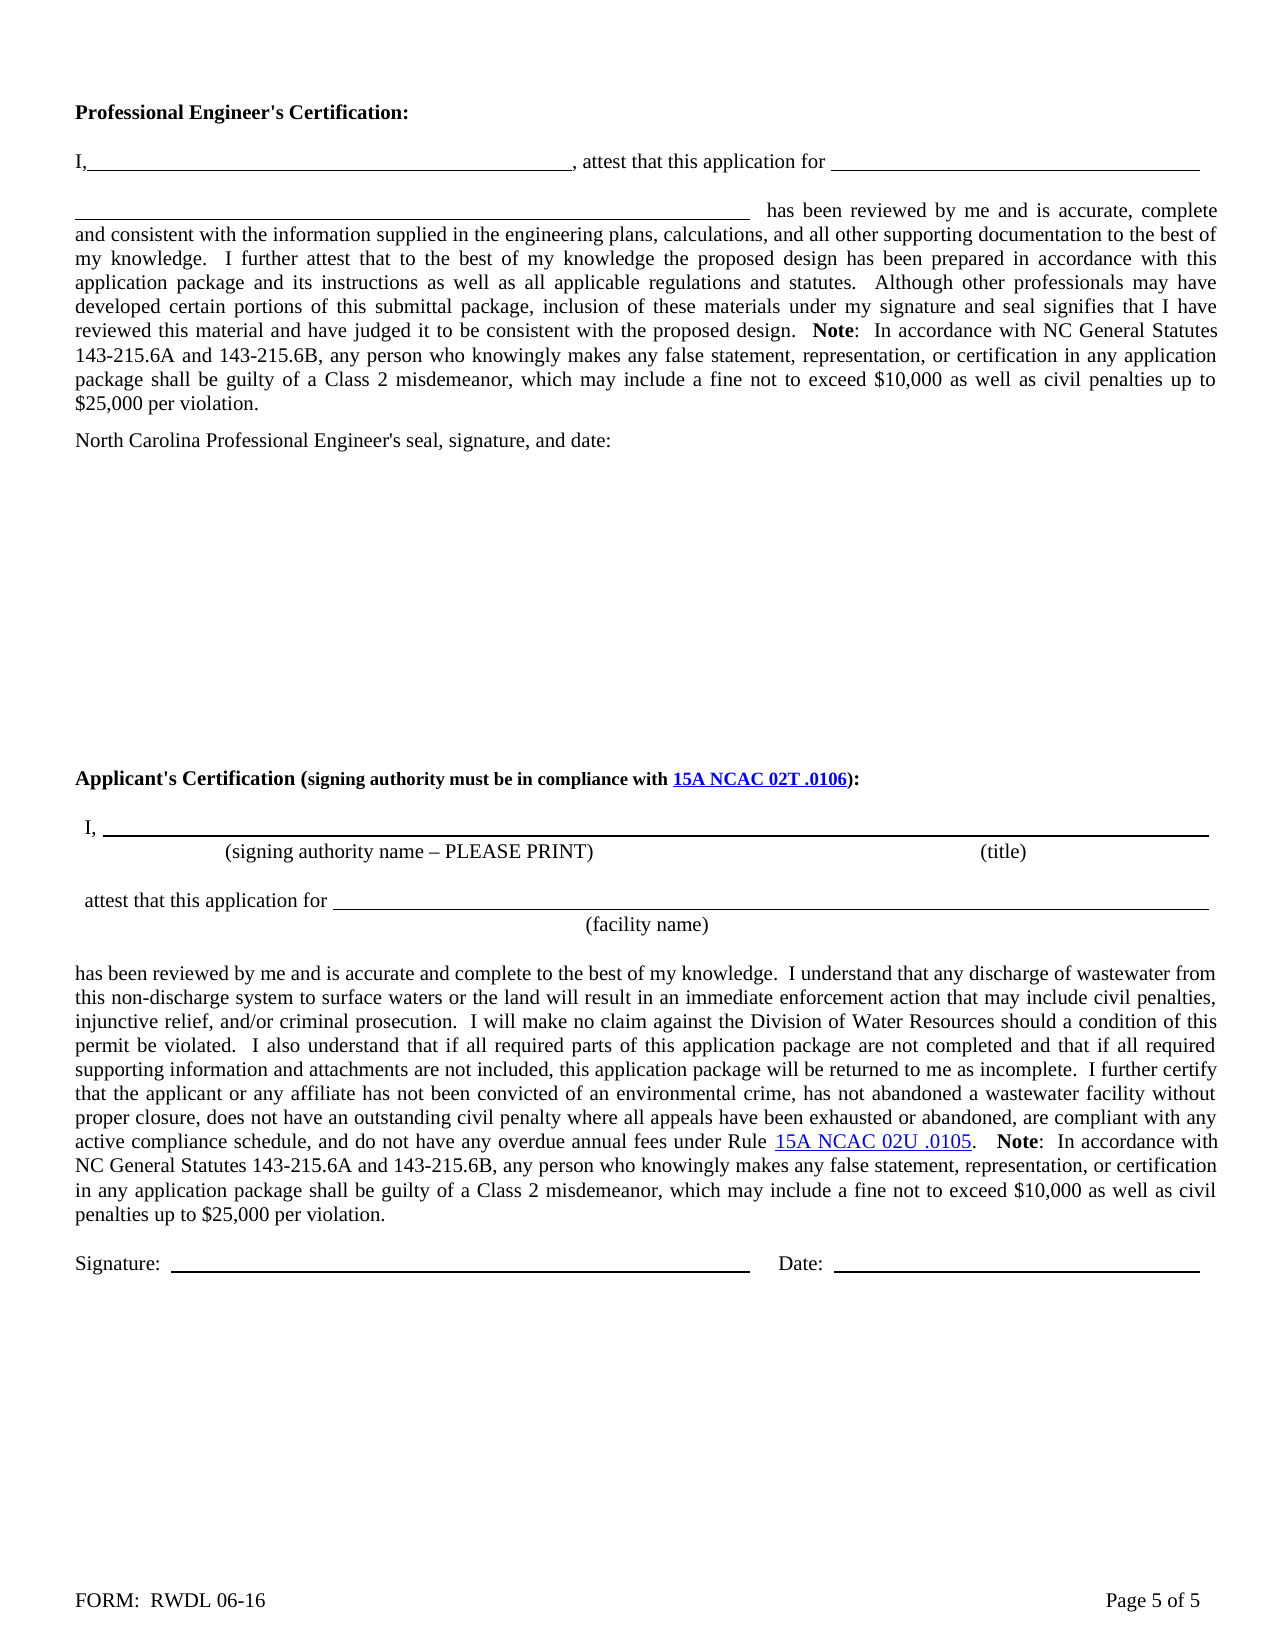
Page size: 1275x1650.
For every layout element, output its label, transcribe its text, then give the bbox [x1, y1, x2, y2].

text Signature: Date: [75, 1251, 1219, 1275]
text North Carolina Professional Engineer's seal, signature, and date: [75, 415, 1219, 452]
text I, [75, 815, 1219, 839]
text Professional Engineer's Certification: [75, 100, 1219, 124]
text Applicant's Certification (signing authority must be in compliance with 15A NCAC 02T .0106): [75, 752, 1219, 790]
text (signing authority name – PLEASE PRINT) (title) [150, 839, 1219, 863]
text has been reviewed by me and is accurate, complete and consistent with the information supplied in the engineering plans, calculations, and all other supporting documentation to the best of my knowledge. I further attest that to the best of my knowledge the proposed design has been prepared in accordance with this application package and its instructions as well as all applicable regulations and statutes. Although other professionals may have developed certain portions of this submittal package, inclusion of these materials under my signature and seal signifies that I have reviewed this material and have judged it to be consistent with the proposed design. Note: In accordance with NC General Statutes 143-215.6A and 143-215.6B, any person who knowingly makes any false statement, representation, or certification in any application package shall be guilty of a Class 2 misdemeanor, which may include a fine not to exceed $10,000 as well as civil penalties up to $25,000 per violation. [75, 198, 1219, 415]
text has been reviewed by me and is accurate and complete to the best of my knowledge. I understand that any discharge of wastewater from this non-discharge system to surface waters or the land will result in an immediate enforcement action that may include civil penalties, injunctive relief, and/or criminal prosecution. I will make no claim against the Division of Water Resources should a condition of this permit be violated. I also understand that if all required parts of this application package are not completed and that if all required supporting information and attachments are not included, this application package will be returned to me as incomplete. I further certify that the applicant or any affiliate has not been convicted of an environmental crime, has not abandoned a wastewater facility without proper closure, does not have an outstanding civil penalty where all appeals have been exhausted or abandoned, are compliant with any active compliance schedule, and do not have any overdue annual fees under Rule 15A NCAC 02U .0105. Note: In accordance with NC General Statutes 143-215.6A and 143-215.6B, any person who knowingly makes any false statement, representation, or certification in any application package shall be guilty of a Class 2 misdemeanor, which may include a fine not to exceed $10,000 as well as civil penalties up to $25,000 per violation. [75, 961, 1219, 1226]
text I, , attest that this application for [75, 149, 1219, 173]
text (facility name) [75, 912, 1219, 936]
text attest that this application for [75, 888, 1219, 912]
